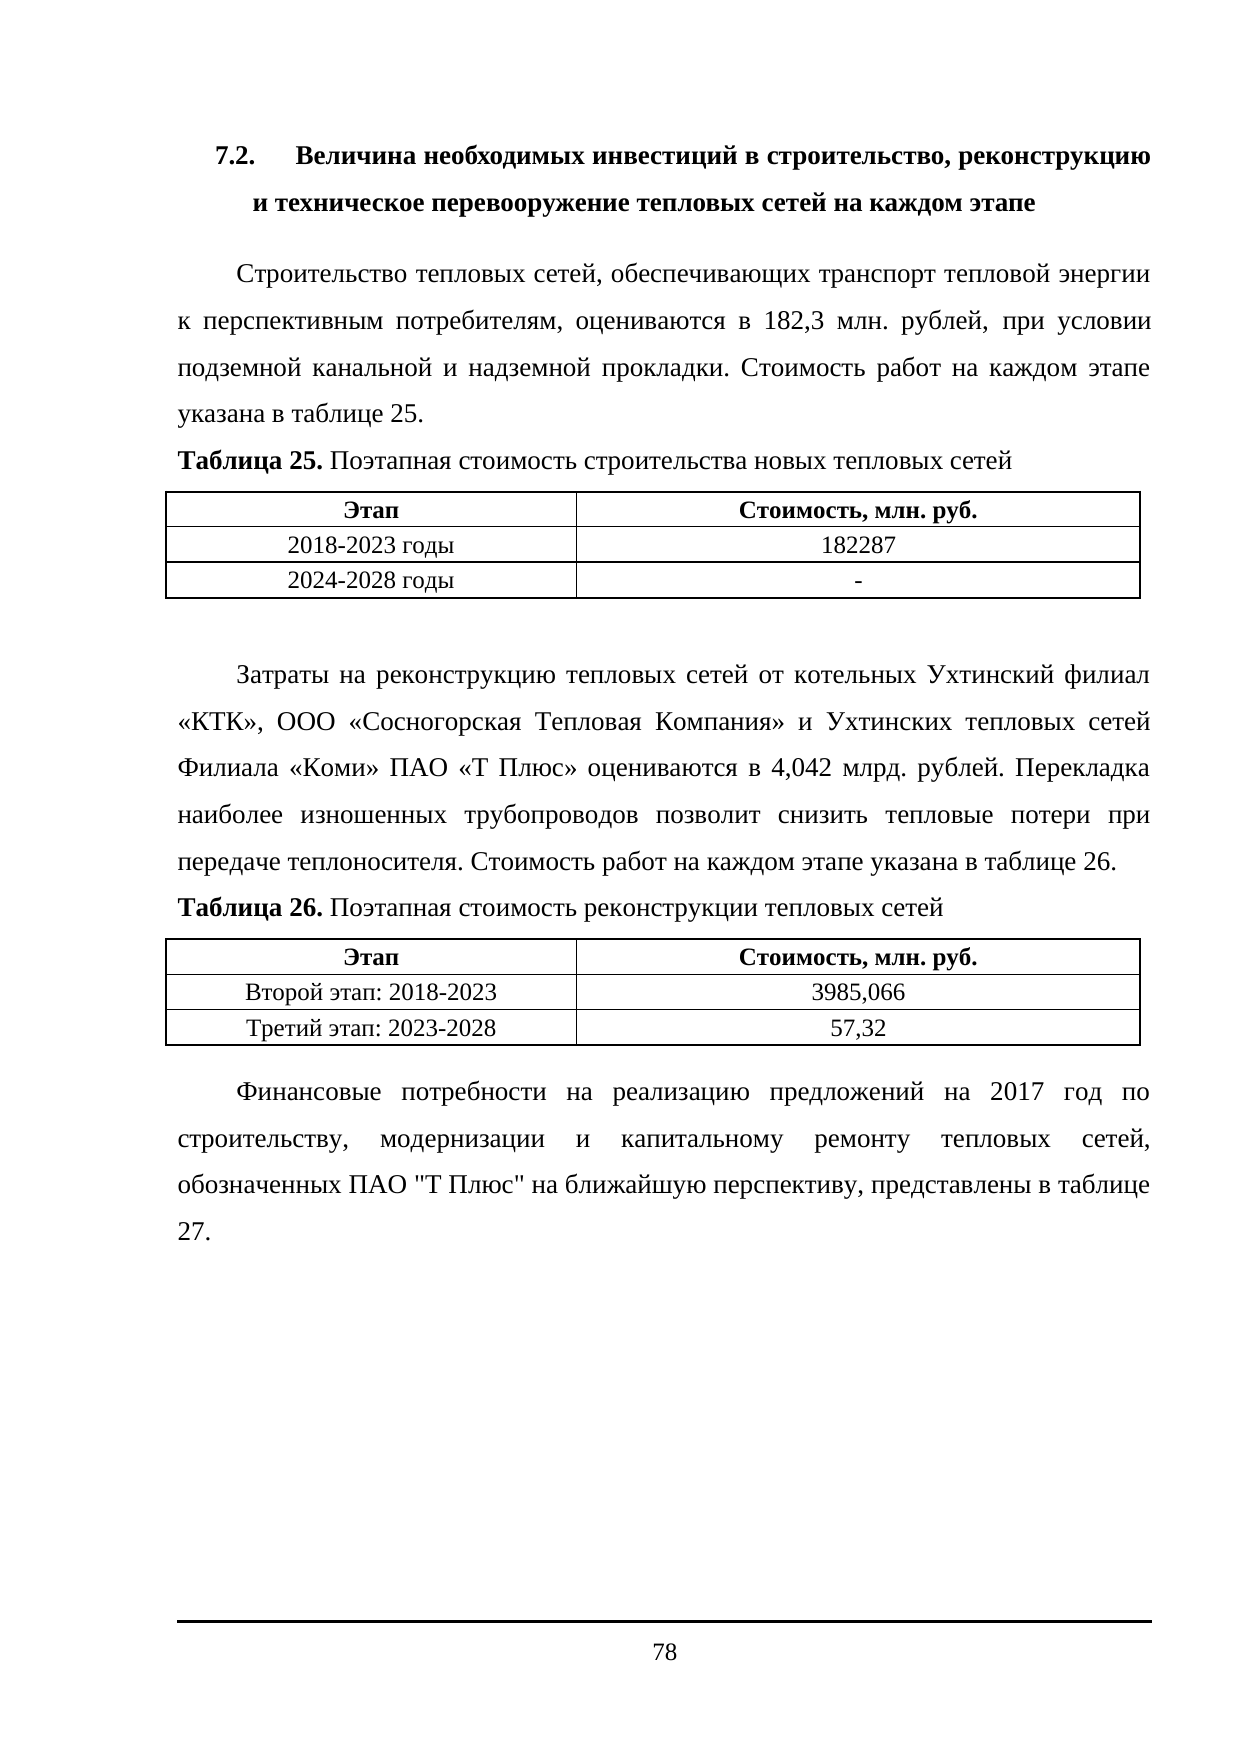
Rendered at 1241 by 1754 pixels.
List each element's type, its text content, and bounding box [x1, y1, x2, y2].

list Строительство тепловых сетей, обеспечивающих транспорт тепловой энергии к перспективным потребителям, оцениваются в 182,3 млн. рублей, при условии подземной канальной и надземной прокладки. Стоимость работ на каждом этапе указана в таблице 25. [177, 257, 1152, 428]
text Таблица 26. Поэтапная стоимость реконструкции тепловых сетей [177, 891, 1152, 923]
text Финансовые потребности на реализацию предложений на 2017 год по строительству, модернизации и капитальному ремонту тепловых сетей, обозначенных ПАО "Т Плюс" на ближайшую перспективу, представлены в таблице 27. [177, 1075, 1152, 1246]
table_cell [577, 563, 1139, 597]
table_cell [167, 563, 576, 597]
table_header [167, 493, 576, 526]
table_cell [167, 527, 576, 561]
list Затраты на реконструкцию тепловых сетей от котельных Ухтинский филиал «КТК», ООО «Сосногорская Тепловая Компания» и Ухтинских тепловых сетей Филиала «Коми» ПАО «Т Плюс» оцениваются в 4,042 млрд. рублей. Перекладка наиболее изношенных трубопроводов позволит снизить тепловые потери при передаче теплоносителя. Стоимость работ на каждом этапе указана в таблице 26. [177, 658, 1152, 876]
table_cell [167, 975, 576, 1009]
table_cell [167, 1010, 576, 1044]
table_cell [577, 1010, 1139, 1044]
subtitle Величина необходимых инвестиций в строительство, реконструкцию и техническое перевооружение тепловых сетей на каждом этапе [215, 139, 1152, 217]
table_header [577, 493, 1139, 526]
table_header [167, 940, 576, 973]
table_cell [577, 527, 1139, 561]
text Таблица 25. Поэтапная стоимость строительства новых тепловых сетей [177, 444, 1152, 475]
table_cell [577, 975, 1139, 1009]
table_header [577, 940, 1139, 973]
